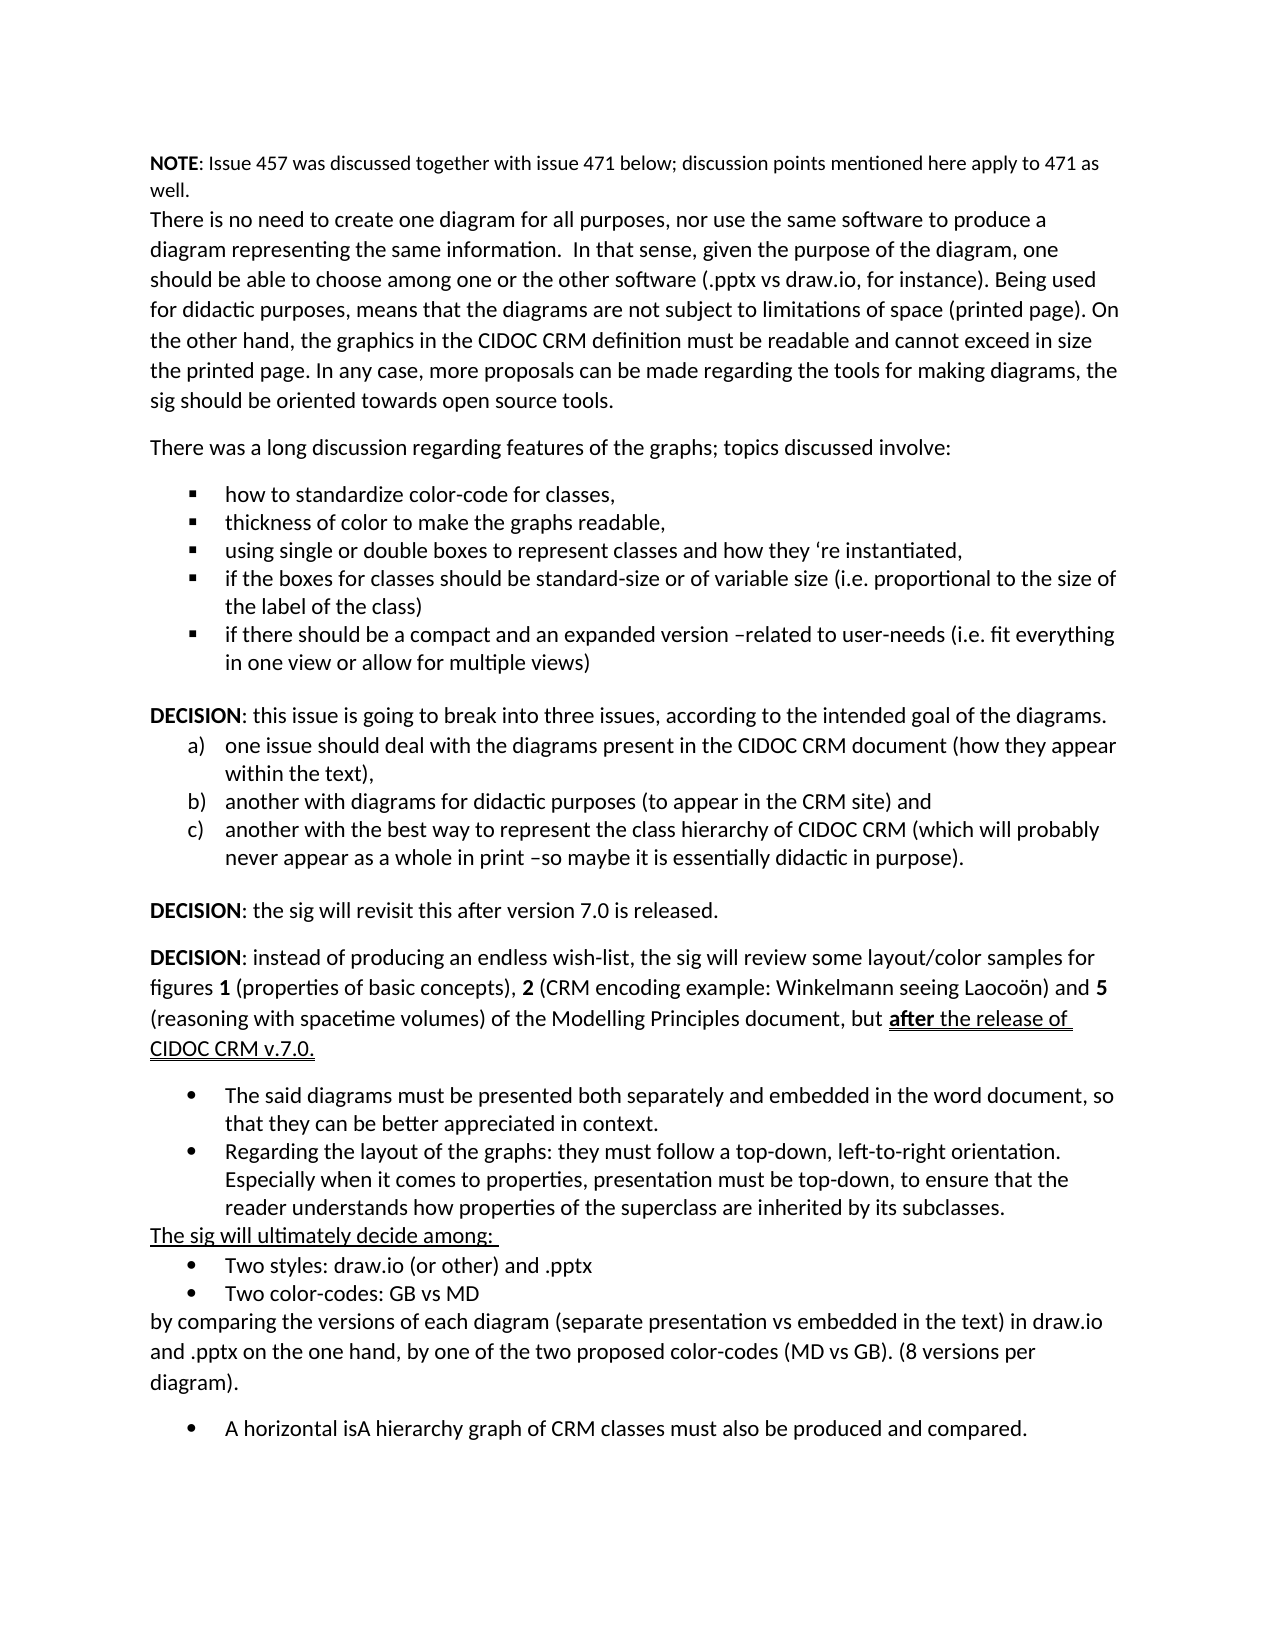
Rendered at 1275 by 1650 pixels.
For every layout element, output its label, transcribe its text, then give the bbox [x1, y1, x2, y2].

list Two styles: draw.io (or other) and .pptx [187, 1251, 1125, 1279]
list if there should be a compact and an expanded version –related to user-needs (i.e. fit everything in one view or allow for multiple views) [187, 620, 1125, 676]
list one issue should deal with the diagrams present in the CIDOC CRM document (how they appear within the text), [187, 731, 1125, 787]
list how to standardize color-code for classes, [187, 480, 1125, 508]
list The said diagrams must be presented both separately and embedded in the word document, so that they can be better appreciated in context. [187, 1081, 1125, 1137]
list Two color-codes: GB vs MD [187, 1279, 1125, 1307]
text DECISION: the sig will revisit this after version 7.0 is released. [150, 896, 1125, 924]
list if the boxes for classes should be standard-size or of variable size (i.e. proportional to the size of the label of the class) [187, 564, 1125, 620]
list thickness of color to make the graphs readable, [187, 508, 1125, 536]
text NOTE: Issue 457 was discussed together with issue 471 below; discussion points mentioned here apply to 471 as well. There is no need to create one diagram for all purposes, nor use the same software to produce a diagram representing the same information. In that sense, given the purpose of the diagram, one should be able to choose among one or the other software (.pptx vs draw.io, for instance). Being used for didactic purposes, means that the diagrams are not subject to limitations of space (printed page). On the other hand, the graphics in the CIDOC CRM definition must be readable and cannot exceed in size the printed page. In any case, more proposals can be made regarding the tools for making diagrams, the sig should be oriented towards open source tools. [150, 150, 1125, 414]
text DECISION: this issue is going to break into three issues, according to the intended goal of the diagrams. [150, 701, 1125, 729]
text There was a long discussion regarding features of the graphs; topics discussed involve: [150, 433, 1125, 461]
list using single or double boxes to represent classes and how they ‘re instantiated, [187, 536, 1125, 564]
list A horizontal isA hierarchy graph of CRM classes must also be produced and compared. [187, 1414, 1125, 1442]
text The sig will ultimately decide among: [150, 1221, 1125, 1249]
list Regarding the layout of the graphs: they must follow a top-down, left-to-right orientation. Especially when it comes to properties, presentation must be top-down, to ensure that the reader understands how properties of the superclass are inherited by its subclasses. [187, 1137, 1125, 1221]
list another with the best way to represent the class hierarchy of CIDOC CRM (which will probably never appear as a whole in print –so maybe it is essentially didactic in purpose). [187, 815, 1125, 871]
text DECISION: instead of producing an endless wish-list, the sig will review some layout/color samples for figures 1 (properties of basic concepts), 2 (CRM encoding example: Winkelmann seeing Laocoön) and 5 (reasoning with spacetime volumes) of the Modelling Principles document, but after the release of CIDOC CRM v.7.0. [150, 943, 1125, 1062]
list another with diagrams for didactic purposes (to appear in the CRM site) and [187, 787, 1125, 815]
text by comparing the versions of each diagram (separate presentation vs embedded in the text) in draw.io and .pptx on the one hand, by one of the two proposed color-codes (MD vs GB). (8 versions per diagram). [150, 1307, 1125, 1396]
